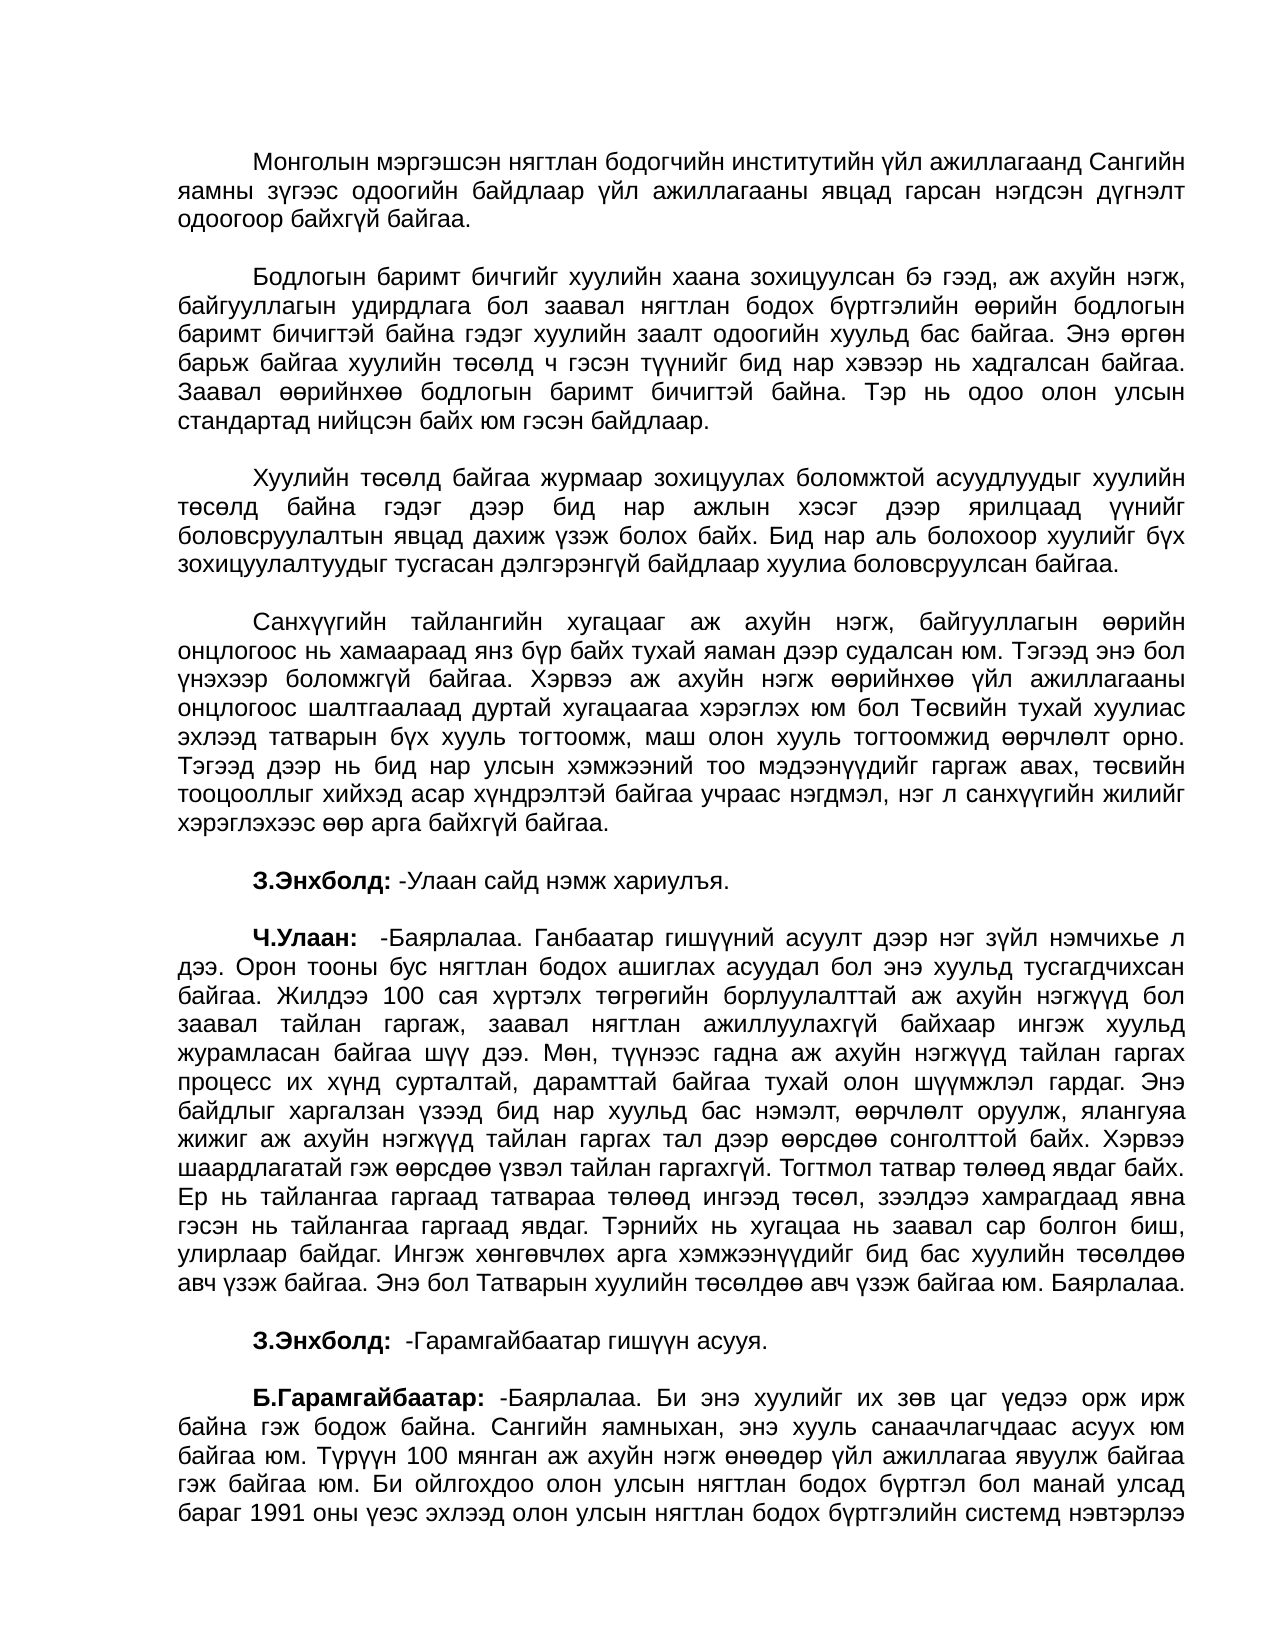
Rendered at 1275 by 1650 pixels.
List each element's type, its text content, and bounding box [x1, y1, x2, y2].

text Санхүүгийн тайлангийн хугацааг аж ахуйн нэгж, байгууллагын өөрийн онцлогоос нь хамаараад янз бүр байх тухай яаман дээр судалсан юм. Тэгээд энэ бол үнэхээр боломжгүй байгаа. Хэрвээ аж ахуйн нэгж өөрийнхөө үйл ажиллагааны онцлогоос шалтгаалаад дуртай хугацаагаа хэрэглэх юм бол Төсвийн тухай хуулиас эхлээд татварын бүх хууль тогтоомж, маш олон хууль тогтоомжид өөрчлөлт орно. Тэгээд дээр нь бид нар улсын хэмжээний тоо мэдээнүүдийг гаргаж авах, төсвийн тооцооллыг хийхэд асар хүндрэлтэй байгаа учраас нэгдмэл, нэг л санхүүгийн жилийг хэрэглэхээс өөр арга байхгүй байгаа. [177, 607, 1186, 837]
text Хуулийн төсөлд байгаа журмаар зохицуулах боломжтой асуудлуудыг хуулийн төсөлд байна гэдэг дээр бид нар ажлын хэсэг дээр ярилцаад үүнийг боловсруулалтын явцад дахиж үзэж болох байх. Бид нар аль болохоор хуулийг бүх зохицуулалтуудыг тусгасан дэлгэрэнгүй байдлаар хуулиа боловсруулсан байгаа. [177, 463, 1186, 578]
text З.Энхболд: -Улаан сайд нэмж хариулъя. [177, 866, 1186, 894]
text З.Энхболд: -Гарамгайбаатар гишүүн асууя. [177, 1326, 1186, 1354]
text Бодлогын баримт бичгийг хуулийн хаана зохицуулсан бэ гээд, аж ахуйн нэгж, байгууллагын удирдлага бол заавал нягтлан бодох бүртгэлийн өөрийн бодлогын баримт бичигтэй байна гэдэг хуулийн заалт одоогийн хуульд бас байгаа. Энэ өргөн барьж байгаа хуулийн төсөлд ч гэсэн түүнийг бид нар хэвээр нь хадгалсан байгаа. Заавал өөрийнхөө бодлогын баримт бичигтэй байна. Тэр нь одоо олон улсын стандартад нийцсэн байх юм гэсэн байдлаар. [177, 262, 1186, 434]
text Ч.Улаан: -Баярлалаа. Ганбаатар гишүүний асуулт дээр нэг зүйл нэмчихье л дээ. Орон тооны бус нягтлан бодох ашиглах асуудал бол энэ хуульд тусгагдчихсан байгаа. Жилдээ 100 сая хүртэлх төгрөгийн борлуулалттай аж ахуйн нэгжүүд бол заавал тайлан гаргаж, заавал нягтлан ажиллуулахгүй байхаар ингэж хуульд журамласан байгаа шүү дээ. Мөн, түүнээс гадна аж ахуйн нэгжүүд тайлан гаргах процесс их хүнд сурталтай, дарамттай байгаа тухай олон шүүмжлэл гардаг. Энэ байдлыг харгалзан үзээд бид нар хуульд бас нэмэлт, өөрчлөлт оруулж, ялангуяа жижиг аж ахуйн нэгжүүд тайлан гаргах тал дээр өөрсдөө сонголттой байх. Хэрвээ шаардлагатай гэж өөрсдөө үзвэл тайлан гаргахгүй. Тогтмол татвар төлөөд явдаг байх. Ер нь тайлангаа гаргаад татвараа төлөөд ингээд төсөл, зээлдээ хамрагдаад явна гэсэн нь тайлангаа гаргаад явдаг. Тэрнийх нь хугацаа нь заавал сар болгон биш, улирлаар байдаг. Ингэж хөнгөвчлөх арга хэмжээнүүдийг бид бас хуулийн төсөлдөө авч үзэж байгаа. Энэ бол Татварын хуулийн төсөлдөө авч үзэж байгаа юм. Баярлалаа. [177, 923, 1186, 1297]
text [177, 1383, 1186, 1527]
text Монголын мэргэшсэн нягтлан бодогчийн институтийн үйл ажиллагаанд Сангийн яамны зүгээс одоогийн байдлаар үйл ажиллагааны явцад гарсан нэгдсэн дүгнэлт одоогоор байхгүй байгаа. [177, 147, 1186, 233]
